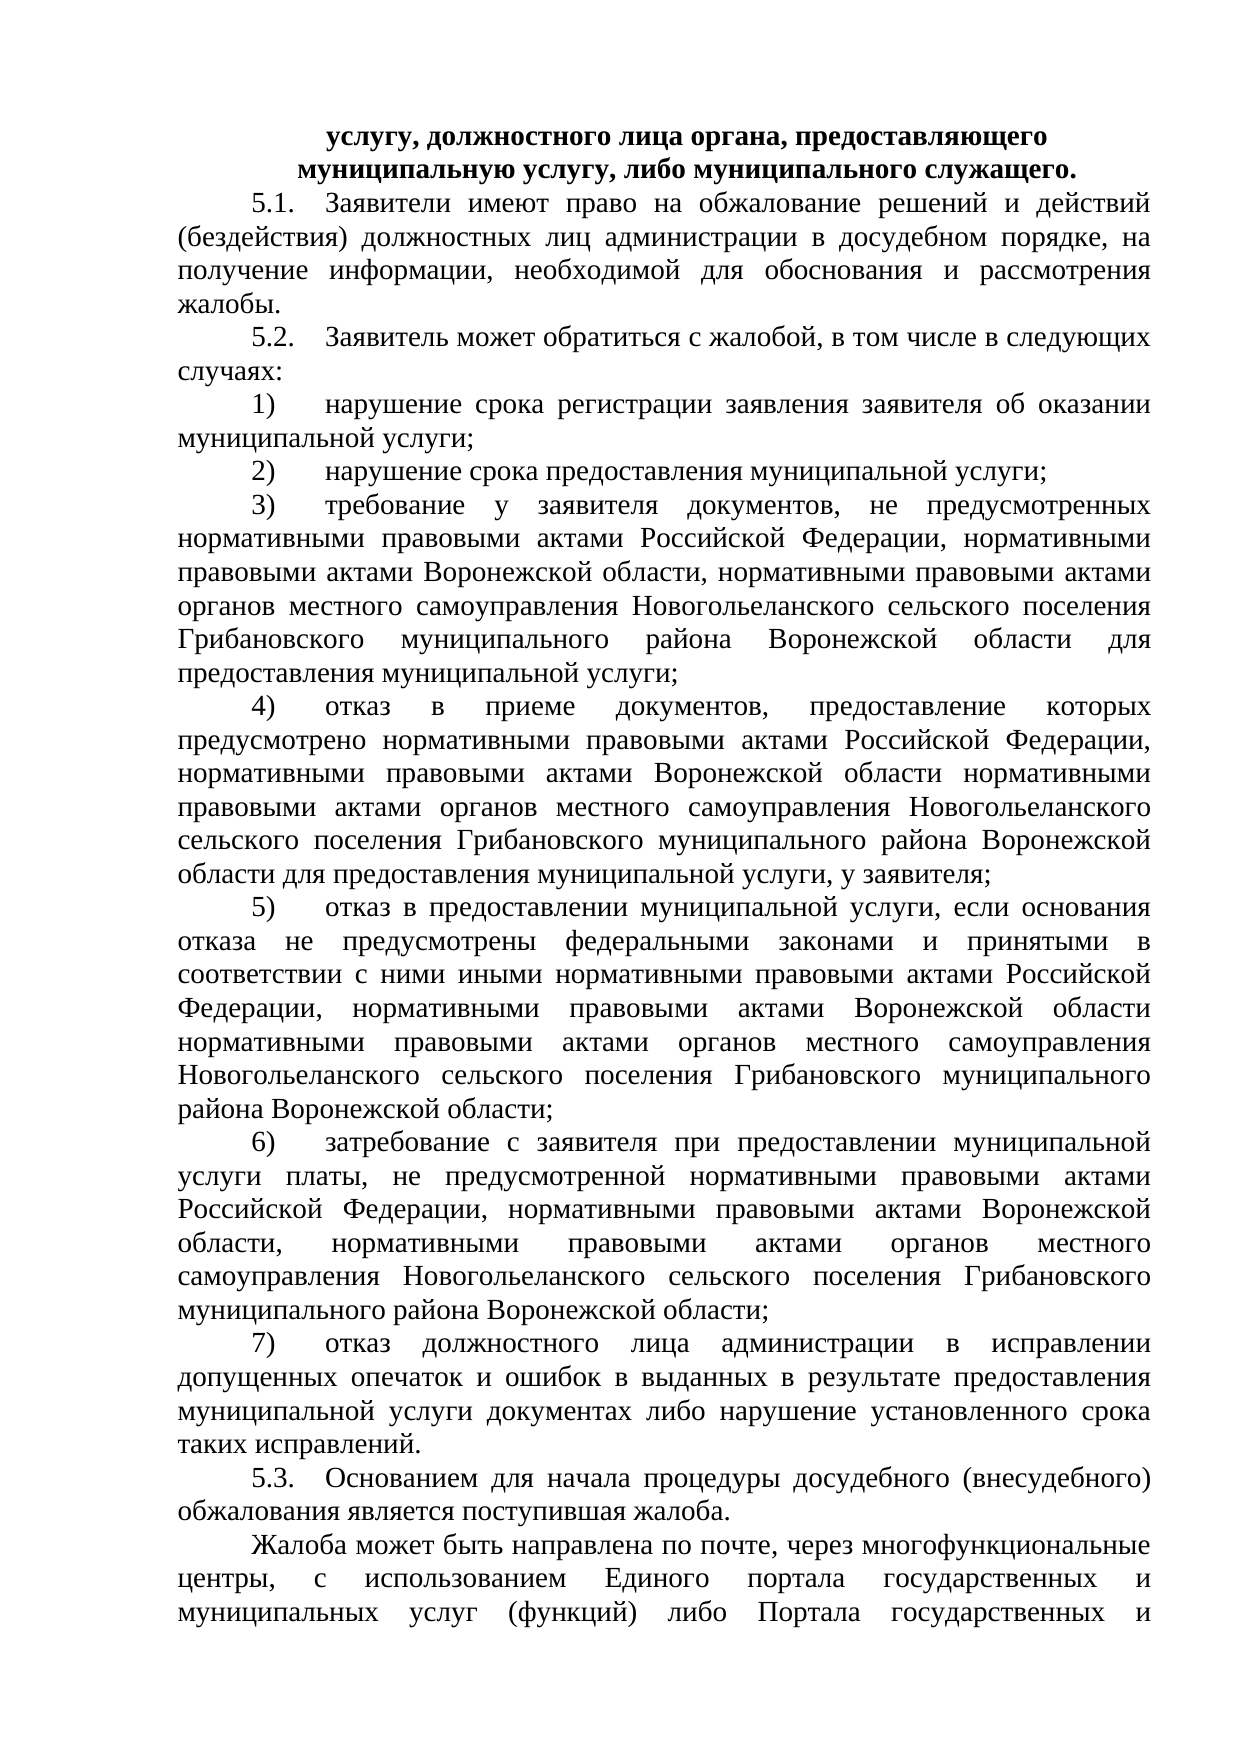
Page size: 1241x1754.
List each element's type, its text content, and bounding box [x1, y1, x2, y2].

list отказ в приеме документов, предоставление которых предусмотрено нормативными правовыми актами Российской Федерации, нормативными правовыми актами Воронежской области нормативными правовыми актами органов местного самоуправления Новогольеланского сельского поселения Грибановского муниципального района Воронежской области для предоставления муниципальной услуги, у заявителя; [177, 688, 1152, 889]
list Заявитель может обратиться с жалобой, в том числе в следующих случаях: [177, 319, 1152, 386]
list нарушение срока регистрации заявления заявителя об оказании муниципальной услуги; [177, 386, 1152, 453]
list Заявители имеют право на обжалование решений и действий (бездействия) должностных лиц администрации в досудебном порядке, на получение информации, необходимой для обоснования и рассмотрения жалобы. [177, 185, 1152, 319]
list отказ должностного лица администрации в исправлении допущенных опечаток и ошибок в выданных в результате предоставления муниципальной услуги документах либо нарушение установленного срока таких исправлений. [177, 1326, 1152, 1460]
list требование у заявителя документов, не предусмотренных нормативными правовыми актами Российской Федерации, нормативными правовыми актами Воронежской области, нормативными правовыми актами органов местного самоуправления Новогольеланского сельского поселения Грибановского муниципального района Воронежской области для предоставления муниципальной услуги; [177, 487, 1152, 688]
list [177, 118, 1152, 185]
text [177, 1527, 1152, 1627]
list Основанием для начала процедуры досудебного (внесудебного) обжалования является поступившая жалоба. [177, 1460, 1152, 1527]
list отказ в предоставлении муниципальной услуги, если основания отказа не предусмотрены федеральными законами и принятыми в соответствии с ними иными нормативными правовыми актами Российской Федерации, нормативными правовыми актами Воронежской области нормативными правовыми актами органов местного самоуправления Новогольеланского сельского поселения Грибановского муниципального района Воронежской области; [177, 889, 1152, 1124]
list нарушение срока предоставления муниципальной услуги; [177, 453, 1152, 487]
list затребование с заявителя при предоставлении муниципальной услуги платы, не предусмотренной нормативными правовыми актами Российской Федерации, нормативными правовыми актами Воронежской области, нормативными правовыми актами органов местного самоуправления Новогольеланского сельского поселения Грибановского муниципального района Воронежской области; [177, 1124, 1152, 1326]
